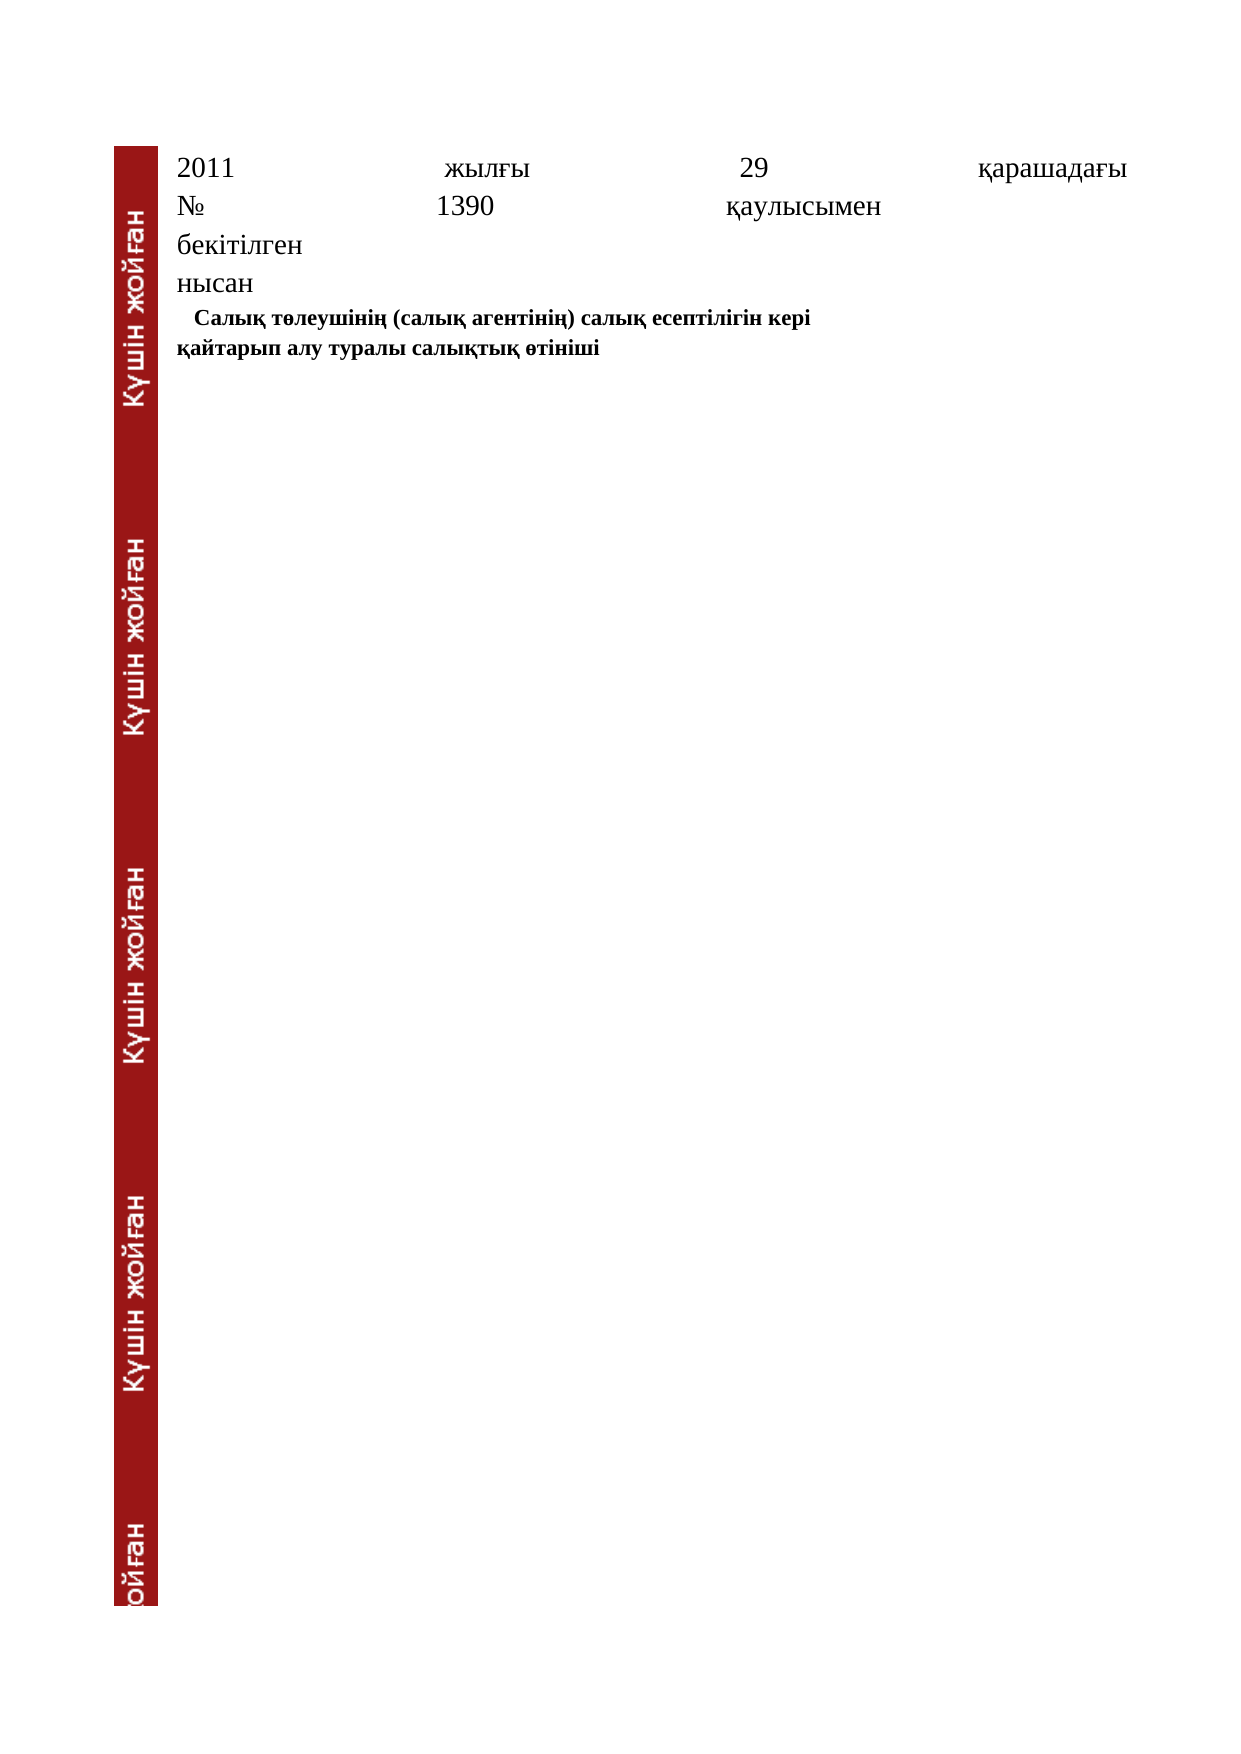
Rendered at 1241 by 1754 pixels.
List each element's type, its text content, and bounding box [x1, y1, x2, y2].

picture [114, 146, 158, 150]
picture [114, 299, 158, 304]
text Қазақстан Республикасы Үкіметінің 2011 жылғы 29 қарашадағы № 1390 қаулысымен бекітілген [112, 150, 1128, 261]
text Салық төлеушінің (салық агентінің) салық есептілігін кері қайтарып алу туралы салықтық өтініші [112, 304, 1128, 361]
picture [114, 261, 158, 266]
text нысан [112, 266, 1128, 299]
picture [114, 361, 158, 1606]
